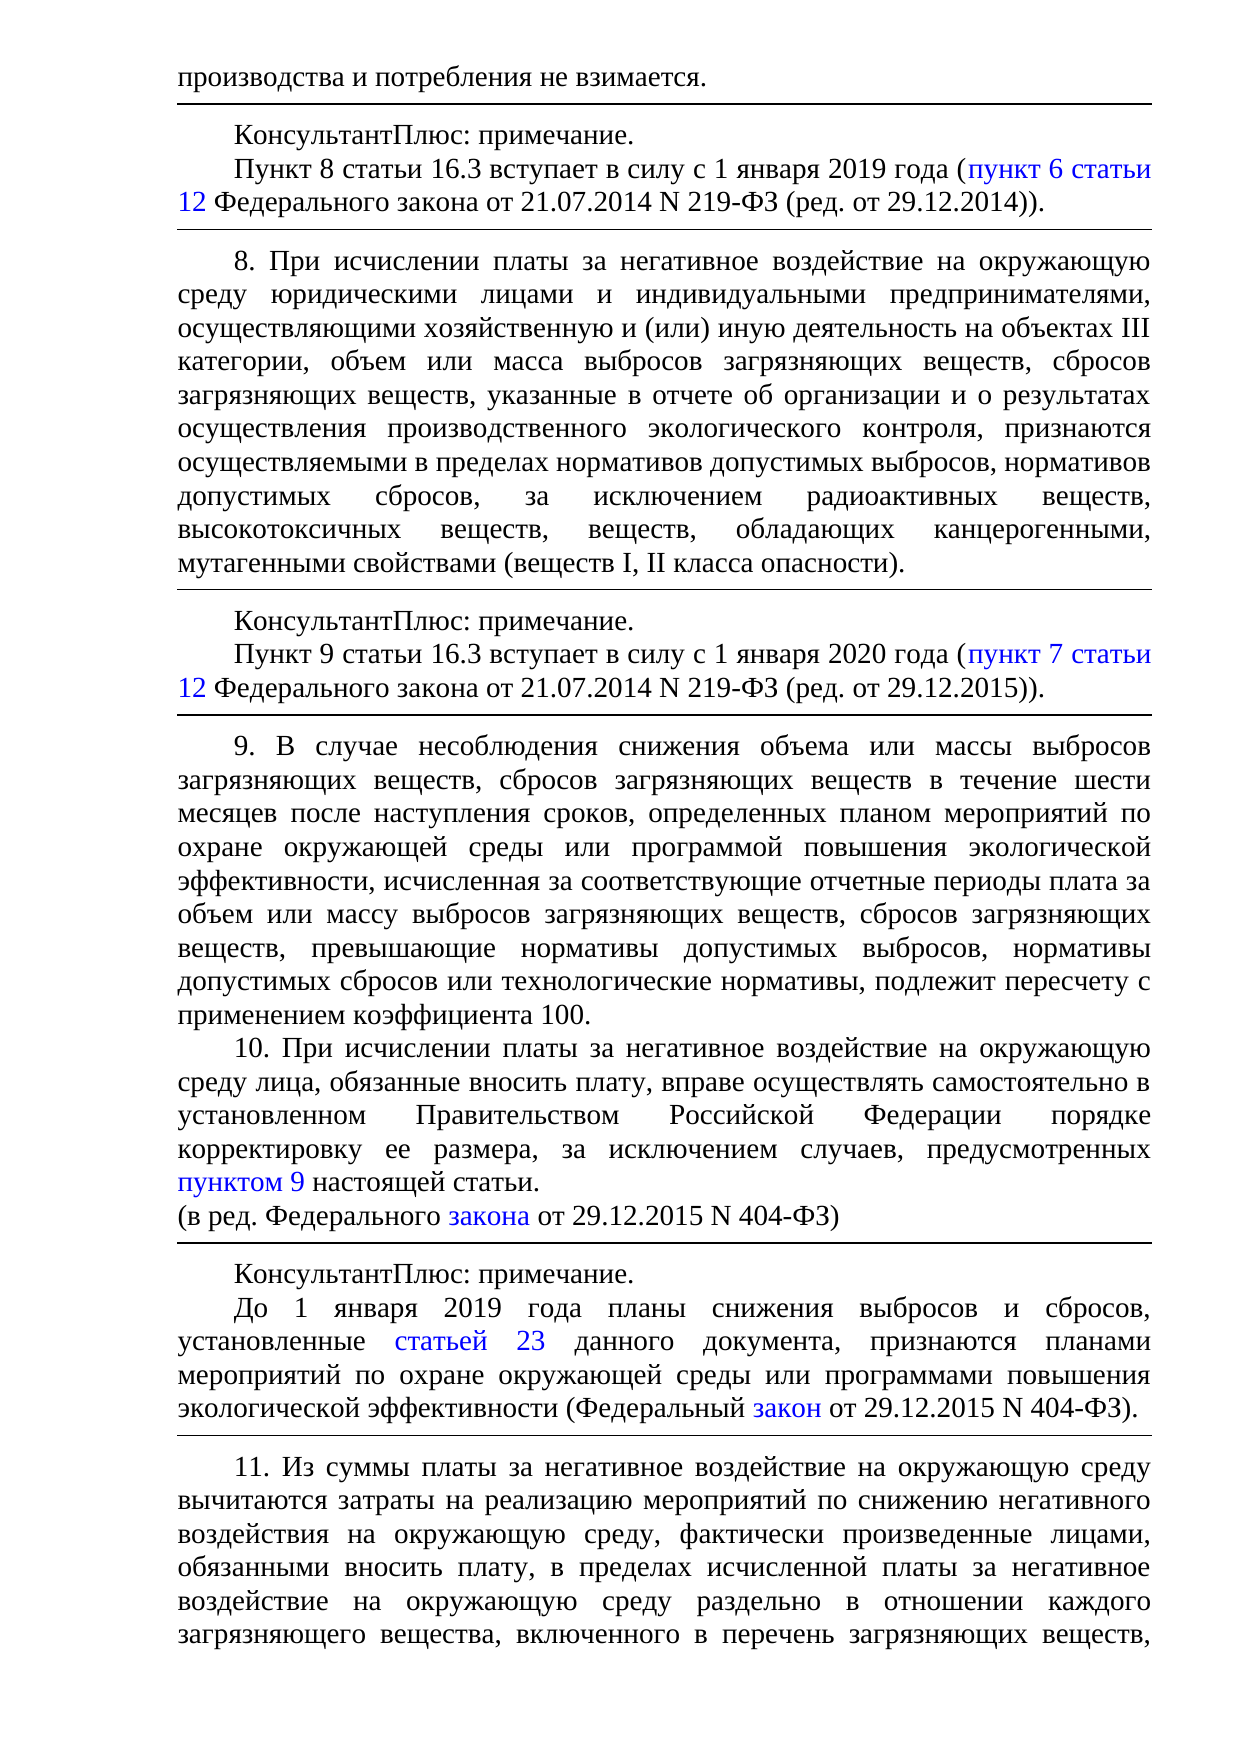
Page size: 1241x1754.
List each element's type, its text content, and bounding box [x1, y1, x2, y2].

text 8. При исчислении платы за негативное воздействие на окружающую среду юридическими лицами и индивидуальными предпринимателями, осуществляющими хозяйственную и (или) иную деятельность на объектах III категории, объем или масса выбросов загрязняющих веществ, сбросов загрязняющих веществ, указанные в отчете об организации и о результатах осуществления производственного экологического контроля, признаются осуществляемыми в пределах нормативов допустимых выбросов, нормативов допустимых сбросов, за исключением радиоактивных веществ, высокотоксичных веществ, веществ, обладающих канцерогенными, мутагенными свойствами (веществ I, II класса опасности). [177, 243, 1152, 578]
text КонсультантПлюс: примечание. [177, 1256, 1152, 1290]
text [177, 59, 1152, 93]
text До 1 января 2019 года планы снижения выбросов и сбросов, установленные статьей 23 данного документа, признаются планами мероприятий по охране окружающей среды или программами повышения экологической эффективности (Федеральный закон от 29.12.2015 N 404-ФЗ). [177, 1290, 1152, 1424]
text (в ред. Федерального закона от 29.12.2015 N 404-ФЗ) [177, 1198, 1152, 1232]
text КонсультантПлюс: примечание. [177, 603, 1152, 637]
text 10. При исчислении платы за негативное воздействие на окружающую среду лица, обязанные вносить плату, вправе осуществлять самостоятельно в установленном Правительством Российской Федерации порядке корректировку ее размера, за исключением случаев, предусмотренных пунктом 9 настоящей статьи. [177, 1030, 1152, 1198]
text КонсультантПлюс: примечание. [177, 117, 1152, 151]
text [177, 1449, 1152, 1650]
text Пункт 9 статьи 16.3 вступает в силу с 1 января 2020 года (пункт 7 статьи 12 Федерального закона от 21.07.2014 N 219-ФЗ (ред. от 29.12.2015)). [177, 637, 1152, 704]
text Пункт 8 статьи 16.3 вступает в силу с 1 января 2019 года (пункт 6 статьи 12 Федерального закона от 21.07.2014 N 219-ФЗ (ред. от 29.12.2014)). [177, 151, 1152, 218]
text 9. В случае несоблюдения снижения объема или массы выбросов загрязняющих веществ, сбросов загрязняющих веществ в течение шести месяцев после наступления сроков, определенных планом мероприятий по охране окружающей среды или программой повышения экологической эффективности, исчисленная за соответствующие отчетные периоды плата за объем или массу выбросов загрязняющих веществ, сбросов загрязняющих веществ, превышающие нормативы допустимых выбросов, нормативы допустимых сбросов или технологические нормативы, подлежит пересчету с применением коэффициента 100. [177, 728, 1152, 1030]
